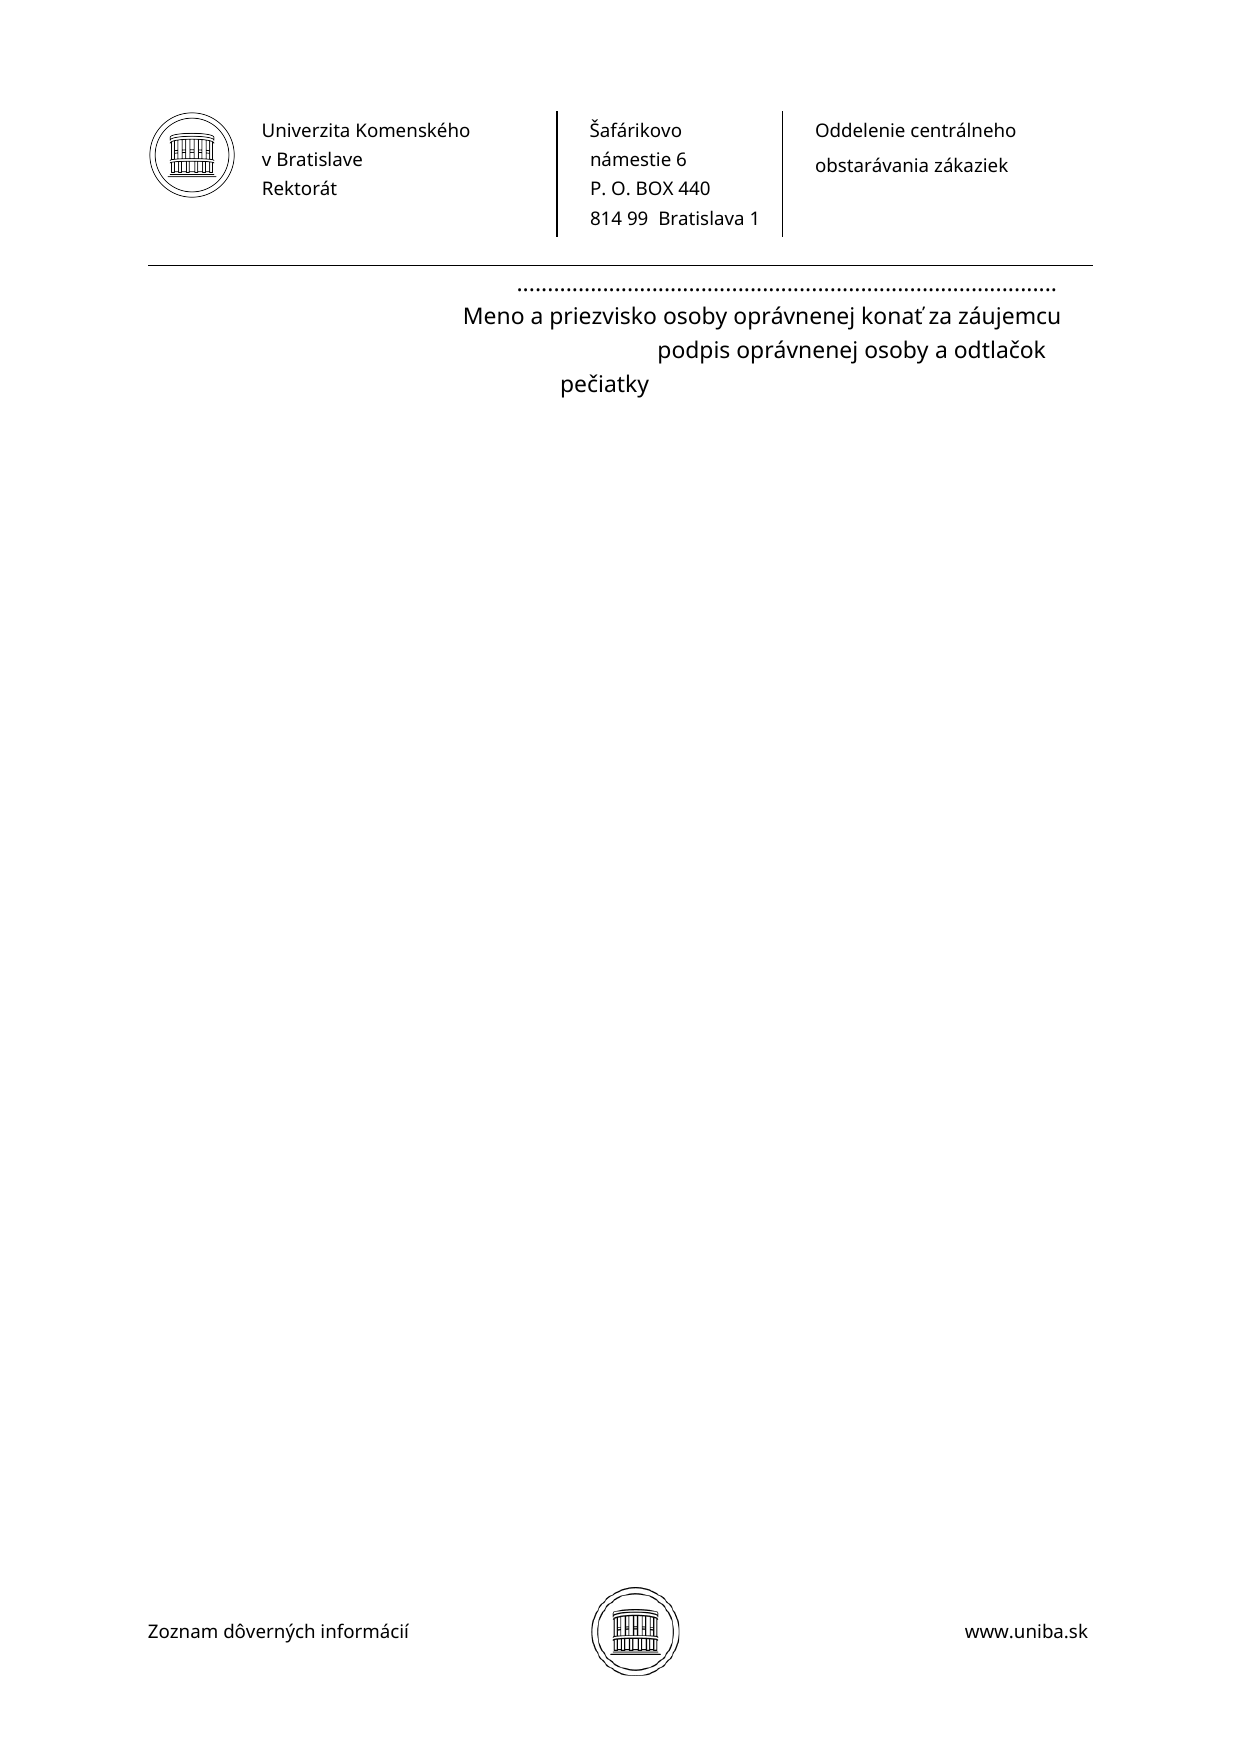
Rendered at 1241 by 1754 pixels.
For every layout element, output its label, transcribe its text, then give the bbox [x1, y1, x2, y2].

picture [147, 111, 237, 200]
text Meno a priezvisko osoby oprávnenej konať za záujemcu [148, 300, 1061, 331]
picture [591, 1587, 680, 1676]
text ........................................................................................ [516, 266, 1061, 298]
text podpis oprávnenej osoby a odtlačok pečiatky [148, 334, 1061, 399]
